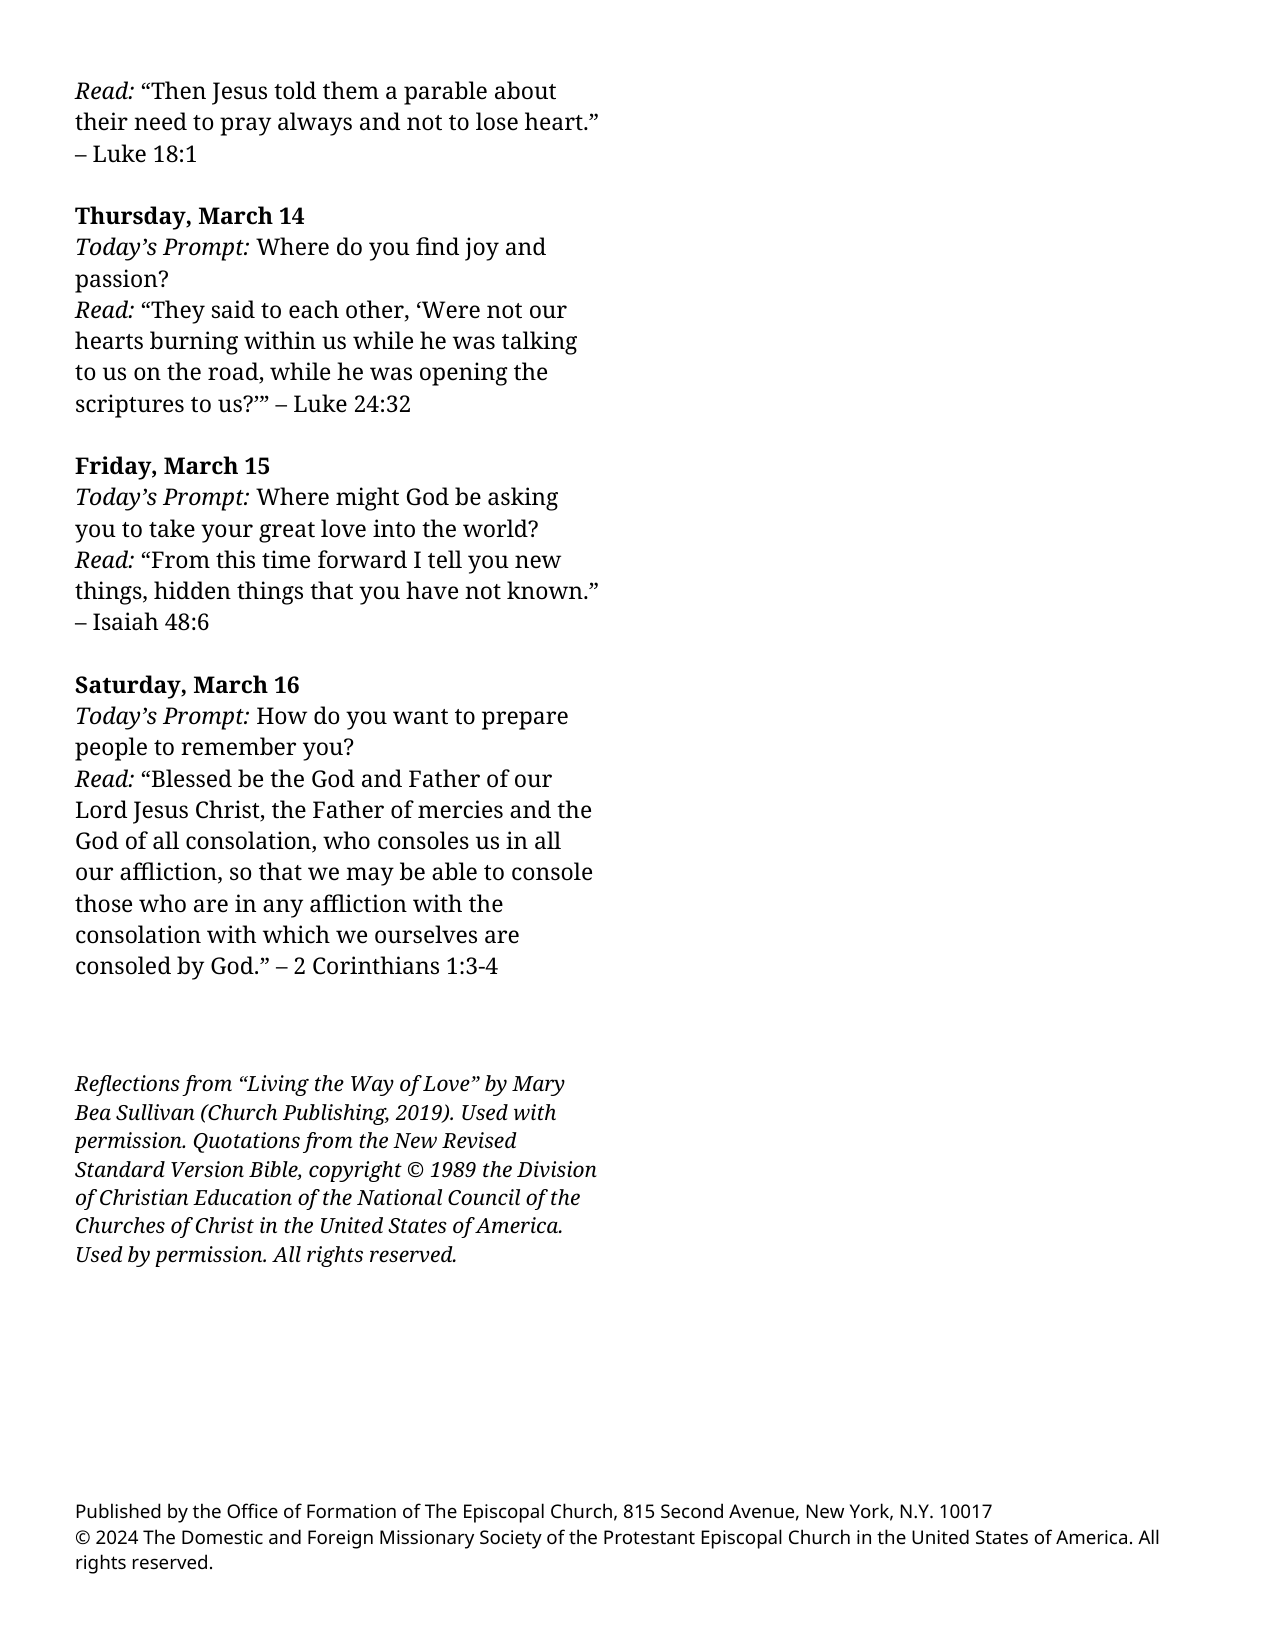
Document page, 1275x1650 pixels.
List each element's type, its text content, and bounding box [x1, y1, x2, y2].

text Friday, March 15 [75, 450, 600, 481]
text Read: “They said to each other, ‘Were not our hearts burning within us while he was talking to us on the road, while he was opening the scriptures to us?’” – Luke 24:32 [75, 294, 600, 419]
text Thursday, March 14 [75, 200, 600, 231]
text Read: “Blessed be the God and Father of our Lord Jesus Christ, the Father of mercies and the God of all consolation, who consoles us in all our affliction, so that we may be able to console those who are in any affliction with the consolation with which we ourselves are consoled by God.” – 2 Corinthians 1:3-4 [75, 762, 600, 981]
text Reflections from “Living the Way of Love” by Mary Bea Sullivan (Church Publishing, 2019). Used with permission. Quotations from the New Revised Standard Version Bible, copyright © 1989 the Division of Christian Education of the National Council of the Churches of Christ in the United States of America. Used by permission. All rights reserved. [75, 1069, 600, 1268]
text Read: “Then Jesus told them a parable about their need to pray always and not to lose heart.” – Luke 18:1 [75, 75, 600, 169]
text Today’s Prompt: How do you want to prepare people to remember you? [75, 700, 600, 762]
text Read: “From this time forward I tell you new things, hidden things that you have not known.” – Isaiah 48:6 [75, 544, 600, 637]
text Today’s Prompt: Where do you find joy and passion? [75, 231, 600, 294]
text Today’s Prompt: Where might God be asking you to take your great love into the world? [75, 481, 600, 544]
text Saturday, March 16 [75, 669, 600, 700]
